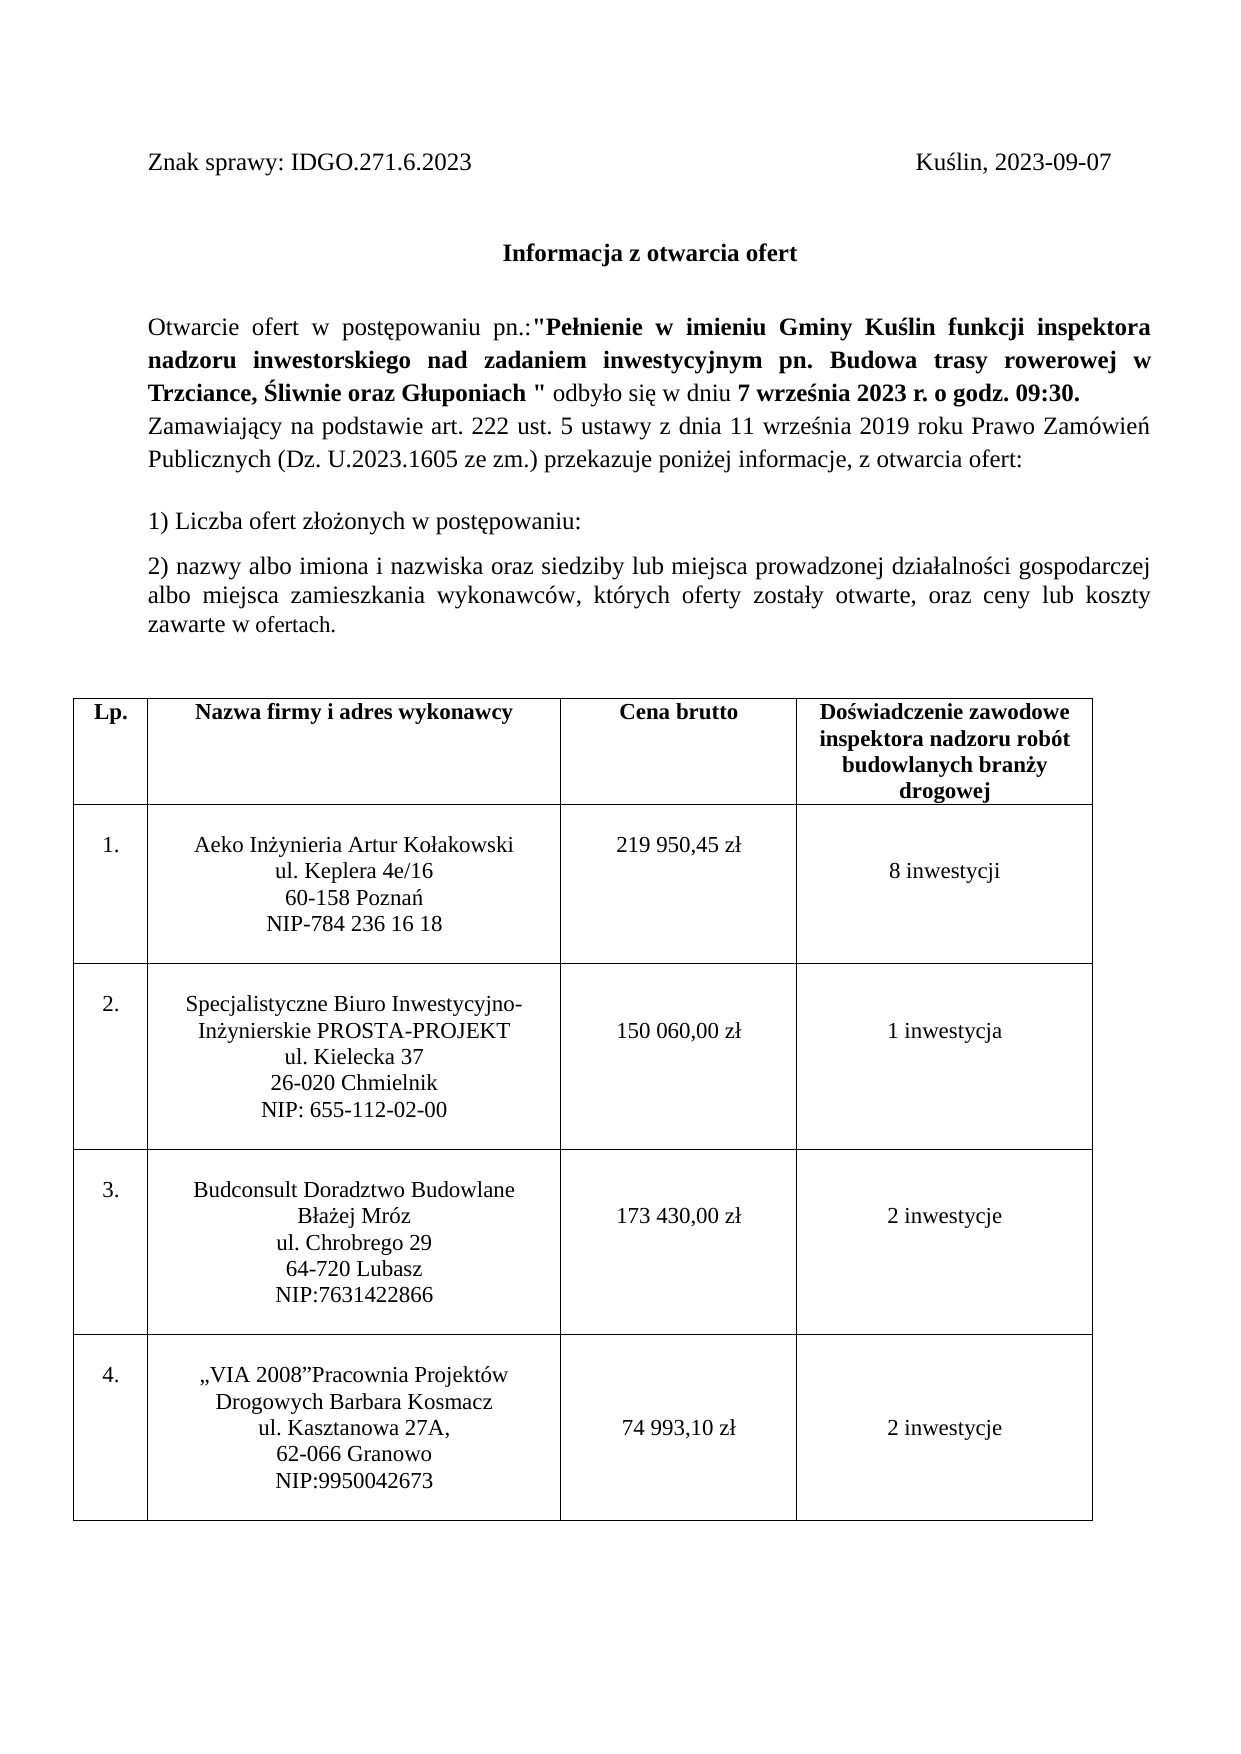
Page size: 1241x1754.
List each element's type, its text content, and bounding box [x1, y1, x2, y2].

table_cell 1 inwestycja [797, 964, 1092, 1148]
table_cell „VIA 2008”Pracownia Projektów Drogowych Barbara Kosmacz ul. Kasztanowa 27A, 62-066 Granowo NIP:9950042673 [148, 1335, 560, 1519]
table_cell 3. [74, 1150, 147, 1334]
table_cell 2 inwestycje [797, 1335, 1092, 1519]
text Informacja z otwarcia ofert [148, 238, 1152, 267]
table_cell Aeko Inżynieria Artur Kołakowski ul. Keplera 4e/16 60-158 Poznań NIP-784 236 16 18 [148, 805, 560, 963]
text Zamawiający na podstawie art. 222 ust. 5 ustawy z dnia 11 września 2019 roku Prawo Zamówień Publicznych (Dz. U.2023.1605 ze zm.) przekazuje poniżej informacje, z otwarcia ofert: [148, 411, 1152, 473]
table_cell Budconsult Doradztwo Budowlane Błażej Mróz ul. Chrobrego 29 64-720 Lubasz NIP:7631422866 [148, 1150, 560, 1334]
text 1) Liczba ofert złożonych w postępowaniu: [148, 506, 1152, 535]
table_cell 2. [74, 964, 147, 1148]
table_cell 150 060,00 zł [561, 964, 796, 1148]
table_header Lp. [74, 699, 147, 804]
table_cell 219 950,45 zł [561, 805, 796, 963]
table_header Cena brutto [561, 699, 796, 804]
table_header Doświadczenie zawodowe inspektora nadzoru robót budowlanych branży drogowej [797, 699, 1092, 804]
table_cell 1. [74, 805, 147, 963]
table_cell 2 inwestycje [797, 1150, 1092, 1334]
table_header Nazwa firmy i adres wykonawcy [148, 699, 560, 804]
table_cell 173 430,00 zł [561, 1150, 796, 1334]
table_cell Specjalistyczne Biuro Inwestycyjno-Inżynierskie PROSTA-PROJEKT ul. Kielecka 37 26-020 Chmielnik NIP: 655-112-02-00 [148, 964, 560, 1148]
text 2) nazwy albo imiona i nazwiska oraz siedziby lub miejsca prowadzonej działalności gospodarczej albo miejsca zamieszkania wykonawców, których oferty zostały otwarte, oraz ceny lub koszty zawarte w ofertach. [148, 551, 1152, 638]
table_cell 8 inwestycji [797, 805, 1092, 963]
table_cell 4. [74, 1335, 147, 1519]
table_cell 74 993,10 zł [561, 1335, 796, 1519]
text Znak sprawy: IDGO.271.6.2023 Kuślin, 2023-09-07 [148, 147, 1152, 176]
text Otwarcie ofert w postępowaniu pn.:"Pełnienie w imieniu Gminy Kuślin funkcji inspektora nadzoru inwestorskiego nad zadaniem inwestycyjnym pn. Budowa trasy rowerowej w Trzciance, Śliwnie oraz Głuponiach " odbyło się w dniu 7 września 2023 r. o godz. 09:30. [148, 312, 1152, 407]
